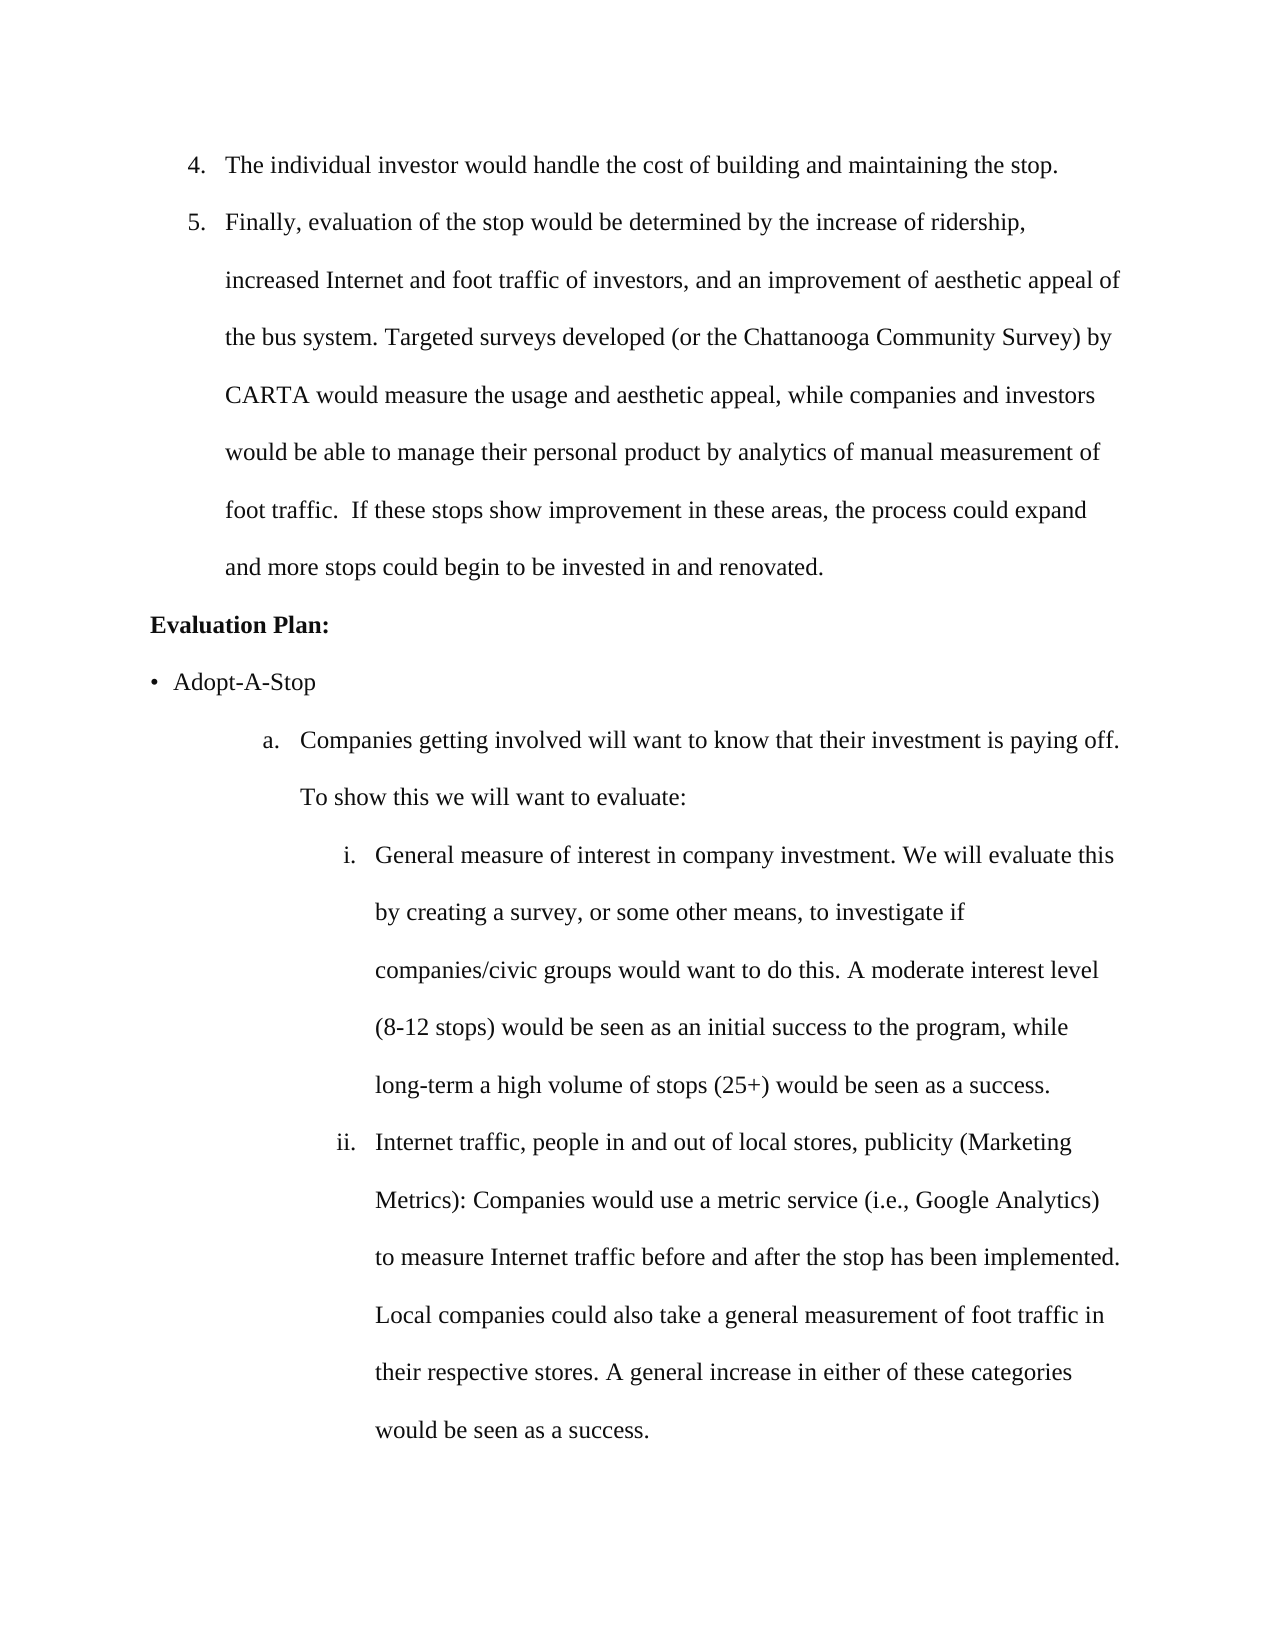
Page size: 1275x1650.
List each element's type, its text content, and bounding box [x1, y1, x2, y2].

list Companies getting involved will want to know that their investment is paying off. To show this we will want to evaluate: [262, 725, 1125, 811]
list General measure of interest in company investment. We will evaluate this by creating a survey, or some other means, to investigate if companies/civic groups would want to do this. A moderate interest level (8-12 stops) would be seen as an initial success to the program, while long-term a high volume of stops (25+) would be seen as a success. [356, 840, 1125, 1099]
list Internet traffic, people in and out of local stores, publicity (Marketing Metrics): Companies would use a metric service (i.e., Google Analytics) to measure Internet traffic before and after the stop has been implemented. Local companies could also take a general measurement of foot traffic in their respective stores. A general increase in either of these categories would be seen as a success. [356, 1127, 1125, 1444]
list The individual investor would handle the cost of building and maintaining the stop. [187, 150, 1125, 179]
list Finally, evaluation of the stop would be determined by the increase of ridership, increased Internet and foot traffic of investors, and an improvement of aesthetic appeal of the bus system. Targeted surveys developed (or the Chattanooga Community Survey) by CARTA would measure the usage and aesthetic appeal, while companies and investors would be able to manage their personal product by analytics of manual measurement of foot traffic. If these stops show improvement in these areas, the process could expand and more stops could begin to be invested in and renovated. [187, 207, 1125, 581]
text Evaluation Plan: [150, 610, 1125, 639]
list Adopt-A-Stop [150, 667, 1125, 696]
